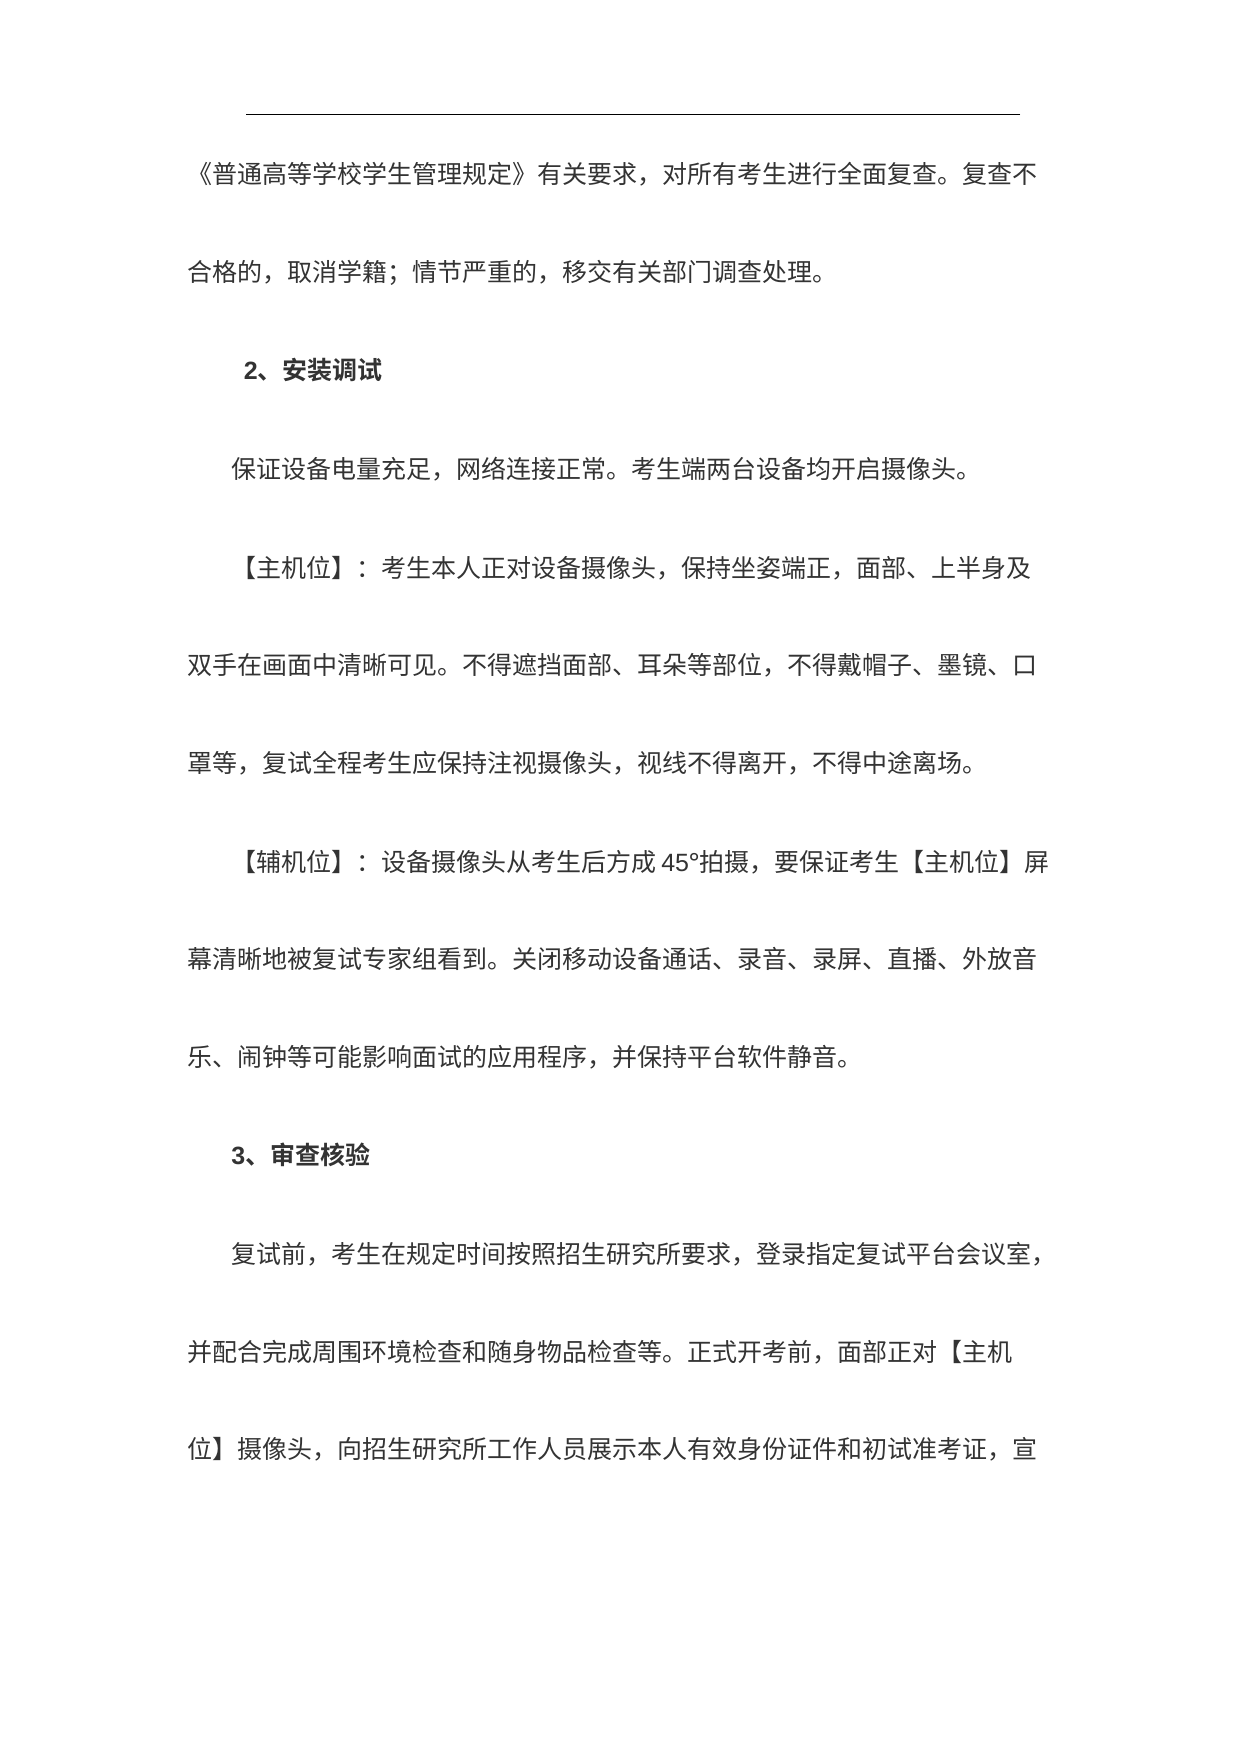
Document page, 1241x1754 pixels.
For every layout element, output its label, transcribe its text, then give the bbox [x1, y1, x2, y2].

text 【辅机位】：设备摄像头从考生后方成45°拍摄，要保证考生【主机位】屏幕清晰地被复试专家组看到。关闭移动设备通话、录音、录屏、直播、外放音乐、闹钟等可能影响面试的应用程序，并保持平台软件静音。 [187, 828, 1053, 1088]
text 保证设备电量充足，网络连接正常。考生端两台设备均开启摄像头。 [187, 435, 1053, 500]
text 2、安装调试 [187, 336, 1053, 401]
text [187, 140, 1053, 303]
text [187, 1220, 1053, 1480]
text 3、审查核验 [187, 1121, 1053, 1186]
text 【主机位】：考生本人正对设备摄像头，保持坐姿端正，面部、上半身及双手在画面中清晰可见。不得遮挡面部、耳朵等部位，不得戴帽子、墨镜、口罩等，复试全程考生应保持注视摄像头，视线不得离开，不得中途离场。 [187, 534, 1053, 794]
